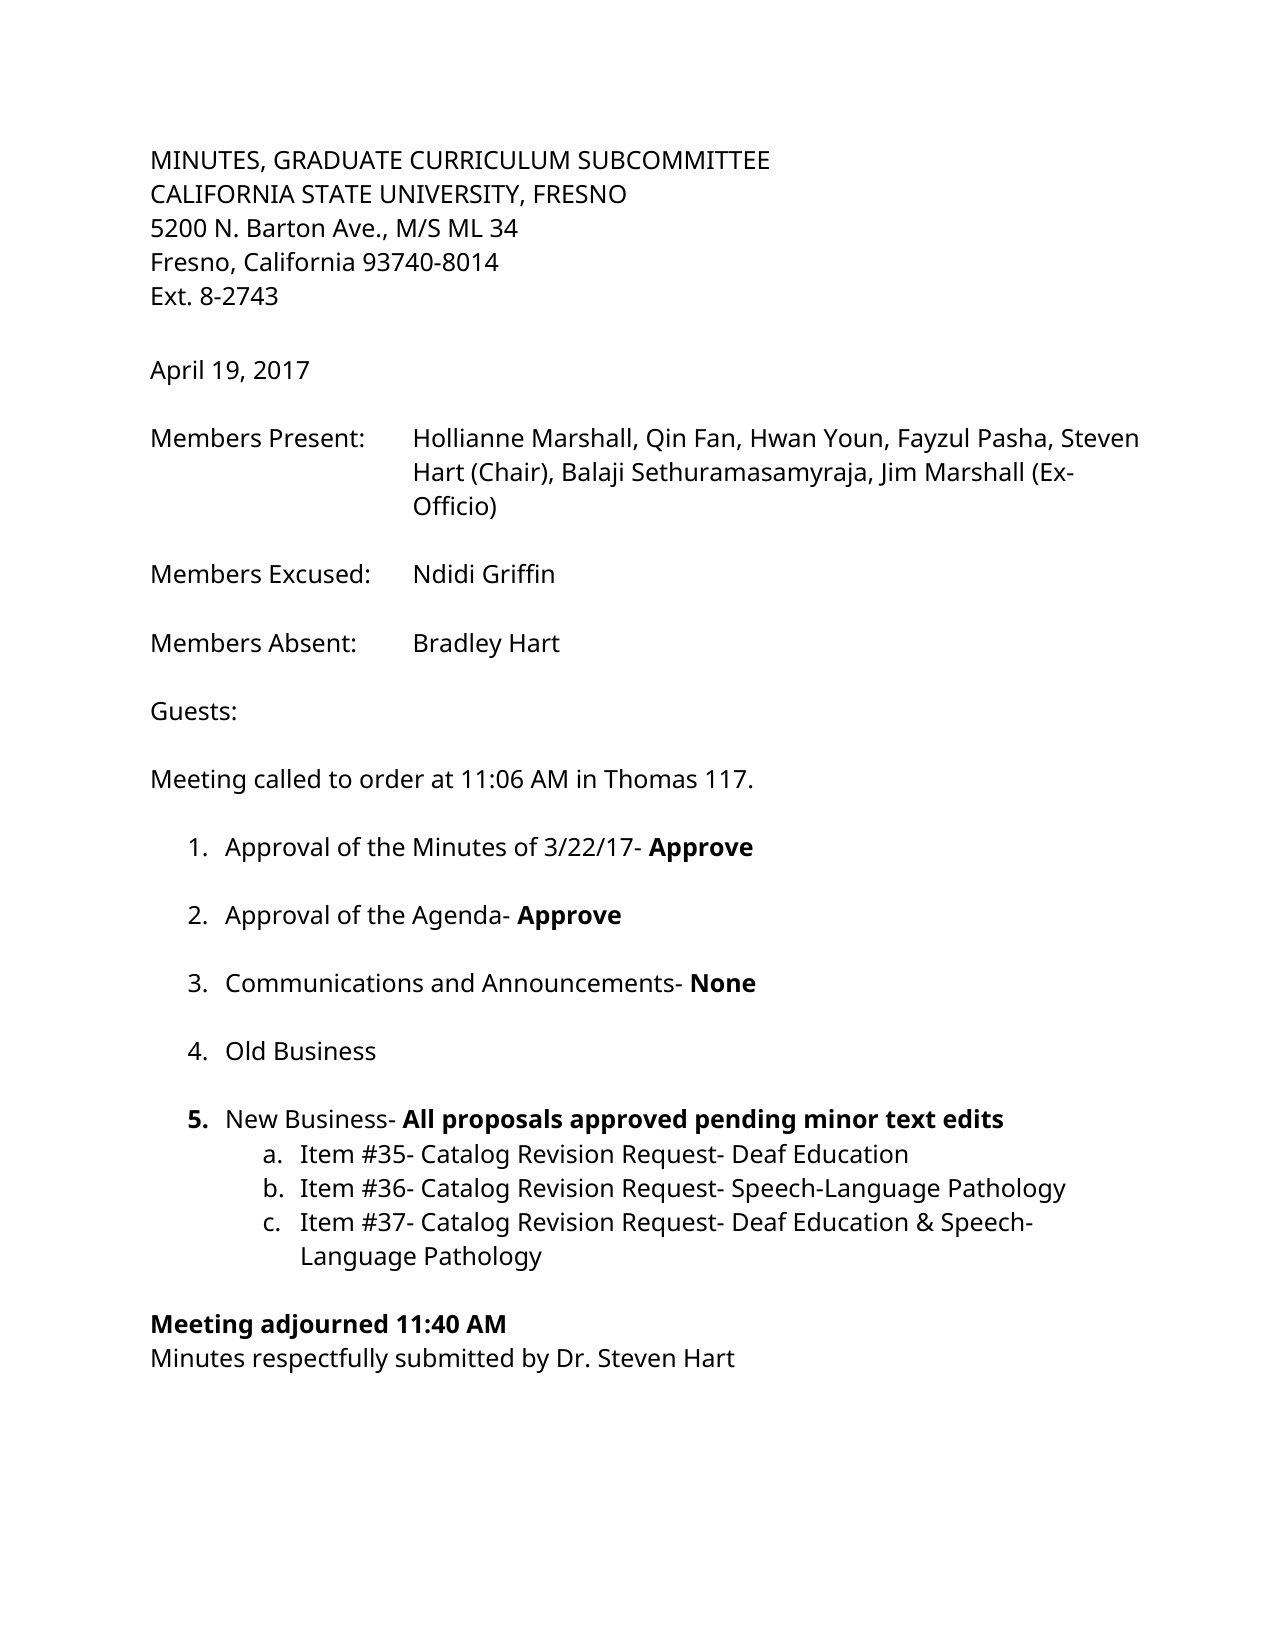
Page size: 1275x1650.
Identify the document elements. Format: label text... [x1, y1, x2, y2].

text Members Present: Hollianne Marshall, Qin Fan, Hwan Youn, Fayzul Pasha, Steven Hart (Chair), Balaji Sethuramasamyraja, Jim Marshall (Ex-Officio) [150, 421, 1144, 523]
text Minutes respectfully submitted by Dr. Steven Hart [150, 1341, 1144, 1375]
list Old Business [187, 1034, 1144, 1068]
list Item #35- Catalog Revision Request- Deaf Education [262, 1136, 1144, 1170]
text CALIFORNIA STATE UNIVERSITY, FRESNO [150, 177, 1144, 211]
list Item #37- Catalog Revision Request- Deaf Education & Speech-Language Pathology [262, 1204, 1144, 1272]
text 5200 N. Barton Ave., M/S ML 34 [150, 211, 1144, 245]
list Approval of the Agenda- Approve [187, 898, 1144, 932]
list Approval of the Minutes of 3/22/17- Approve [187, 830, 1144, 864]
text April 19, 2017 [150, 353, 1144, 387]
text Meeting adjourned 11:40 AM [150, 1307, 1144, 1341]
text Members Excused: Ndidi Griffin [150, 557, 1144, 591]
text Fresno, California 93740-8014 [150, 245, 1144, 279]
text Meeting called to order at 11:06 AM in Thomas 117. [150, 762, 1144, 796]
text Minutes, Graduate Curriculum Subcommittee [150, 143, 1144, 177]
text Guests: [150, 693, 1144, 727]
list New Business- All proposals approved pending minor text edits [187, 1102, 1144, 1136]
list Communications and Announcements- None [187, 966, 1144, 1000]
list Item #36- Catalog Revision Request- Speech-Language Pathology [262, 1170, 1144, 1204]
text Ext. 8-2743 [150, 279, 1144, 313]
text Members Absent: Bradley Hart [150, 625, 1144, 659]
